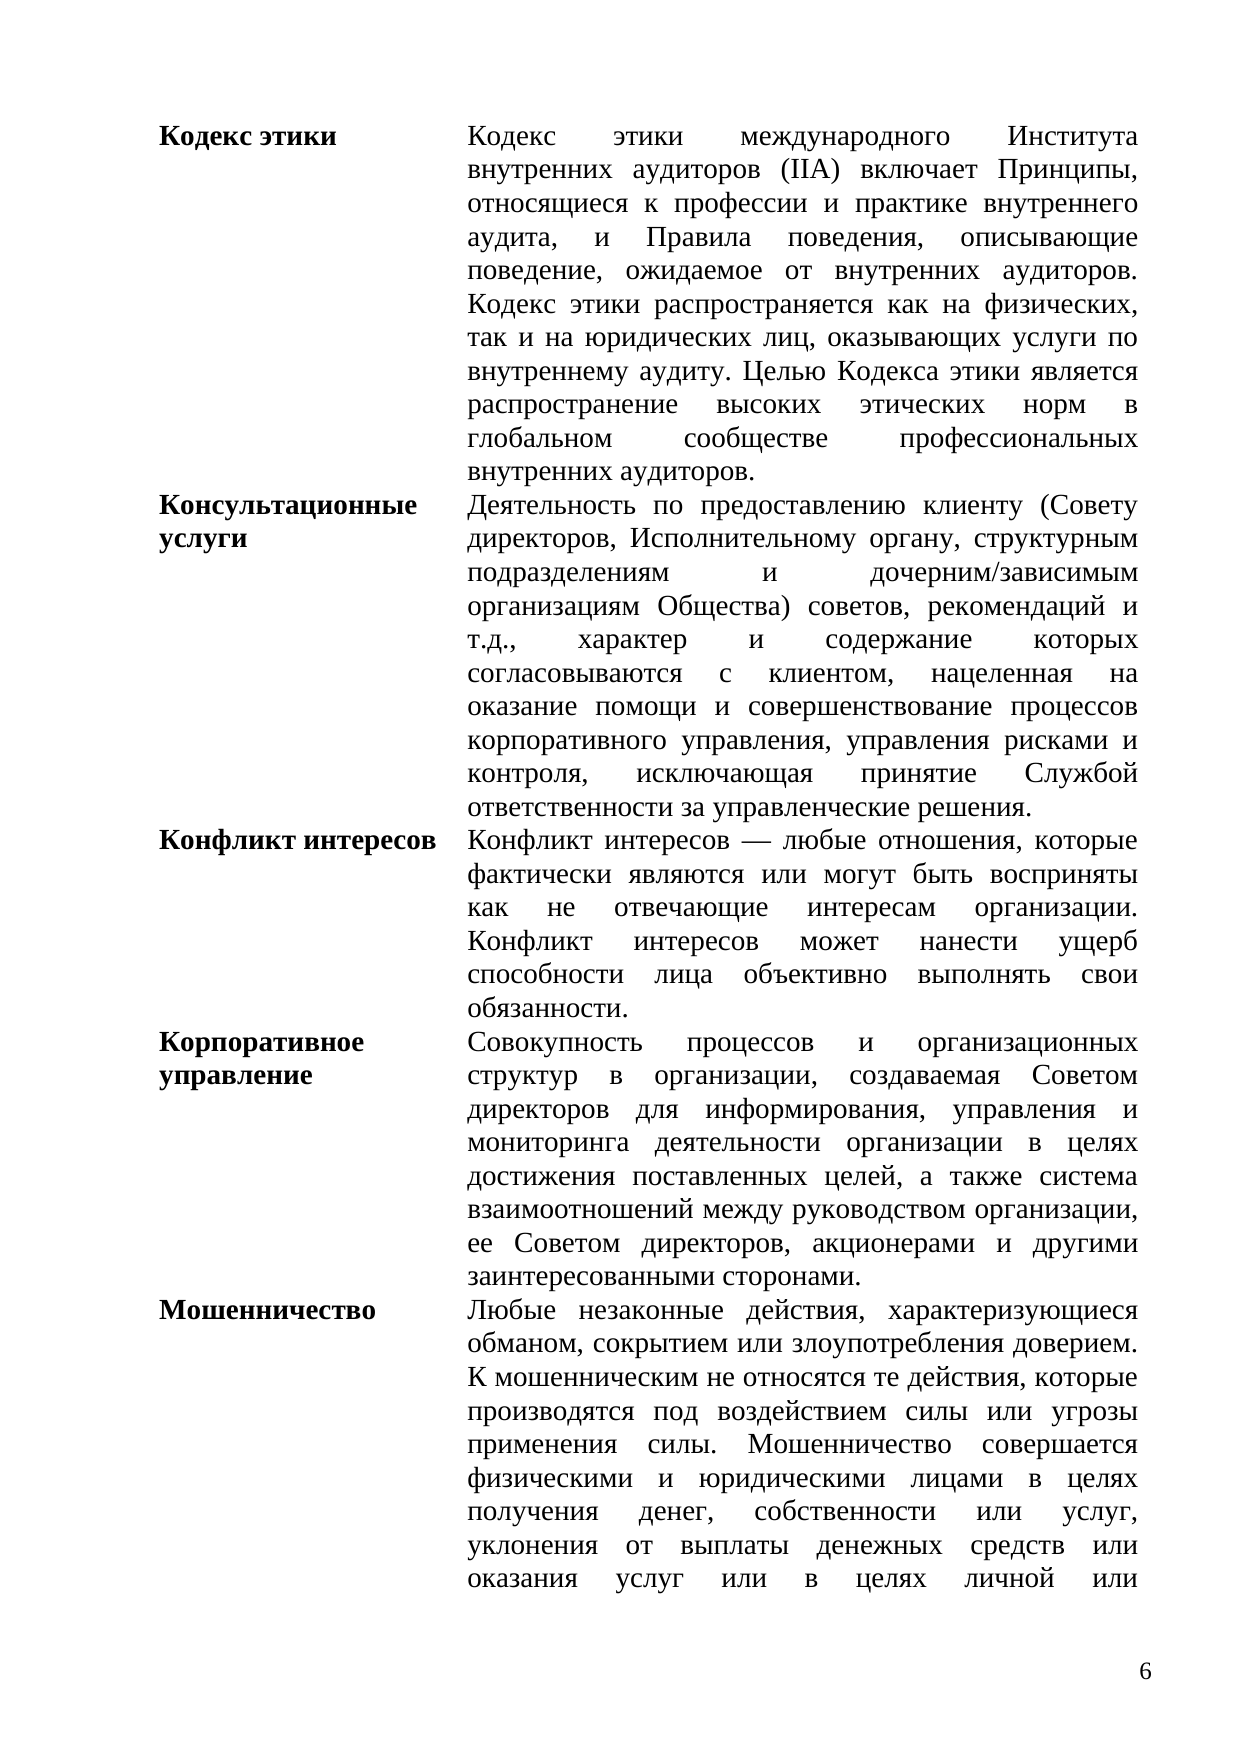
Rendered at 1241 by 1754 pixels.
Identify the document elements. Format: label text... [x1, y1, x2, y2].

table_cell Конфликт интересов — любые отношения, которые фактически являются или могут быть восприняты как не отвечающие интересам организации. Конфликт интересов может нанести ущерб способности лица объективно выполнять свои обязанности. [456, 823, 1150, 1024]
table_cell Совокупность процессов и организационных структур в организации, создаваемая Советом директоров для информирования, управления и мониторинга деятельности организации в целях достижения поставленных целей, а также система взаимоотношений между руководством организации, ее Советом директоров, акционерами и другими заинтересованными сторонами. [456, 1024, 1150, 1292]
table_cell Деятельность по предоставлению клиенту (Совету директоров, Исполнительному органу, структурным подразделениям и дочерним/зависимым организациям Общества) советов, рекомендаций и т.д., характер и содержание которых согласовываются с клиентом, нацеленная на оказание помощи и совершенствование процессов корпоративного управления, управления рисками и контроля, исключающая принятие Службой ответственности за управленческие решения. [456, 487, 1150, 822]
table_cell Кодекс этики [148, 118, 456, 487]
table_cell Конфликт интересов [148, 823, 456, 1024]
table_cell Консультационные услуги [148, 487, 456, 822]
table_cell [456, 1292, 1150, 1594]
table_cell Корпоративное управление [148, 1024, 456, 1292]
table_cell Кодекс этики международного Института внутренних аудиторов (IIA) включает Принципы, относящиеся к профессии и практике внутреннего аудита, и Правила поведения, описывающие поведение, ожидаемое от внутренних аудиторов. Кодекс этики распространяется как на физических, так и на юридических лиц, оказывающих услуги по внутреннему аудиту. Целью Кодекса этики является распространение высоких этических норм в глобальном сообществе профессиональных внутренних аудиторов. [456, 118, 1150, 487]
table_cell Мошенничество [148, 1292, 456, 1594]
